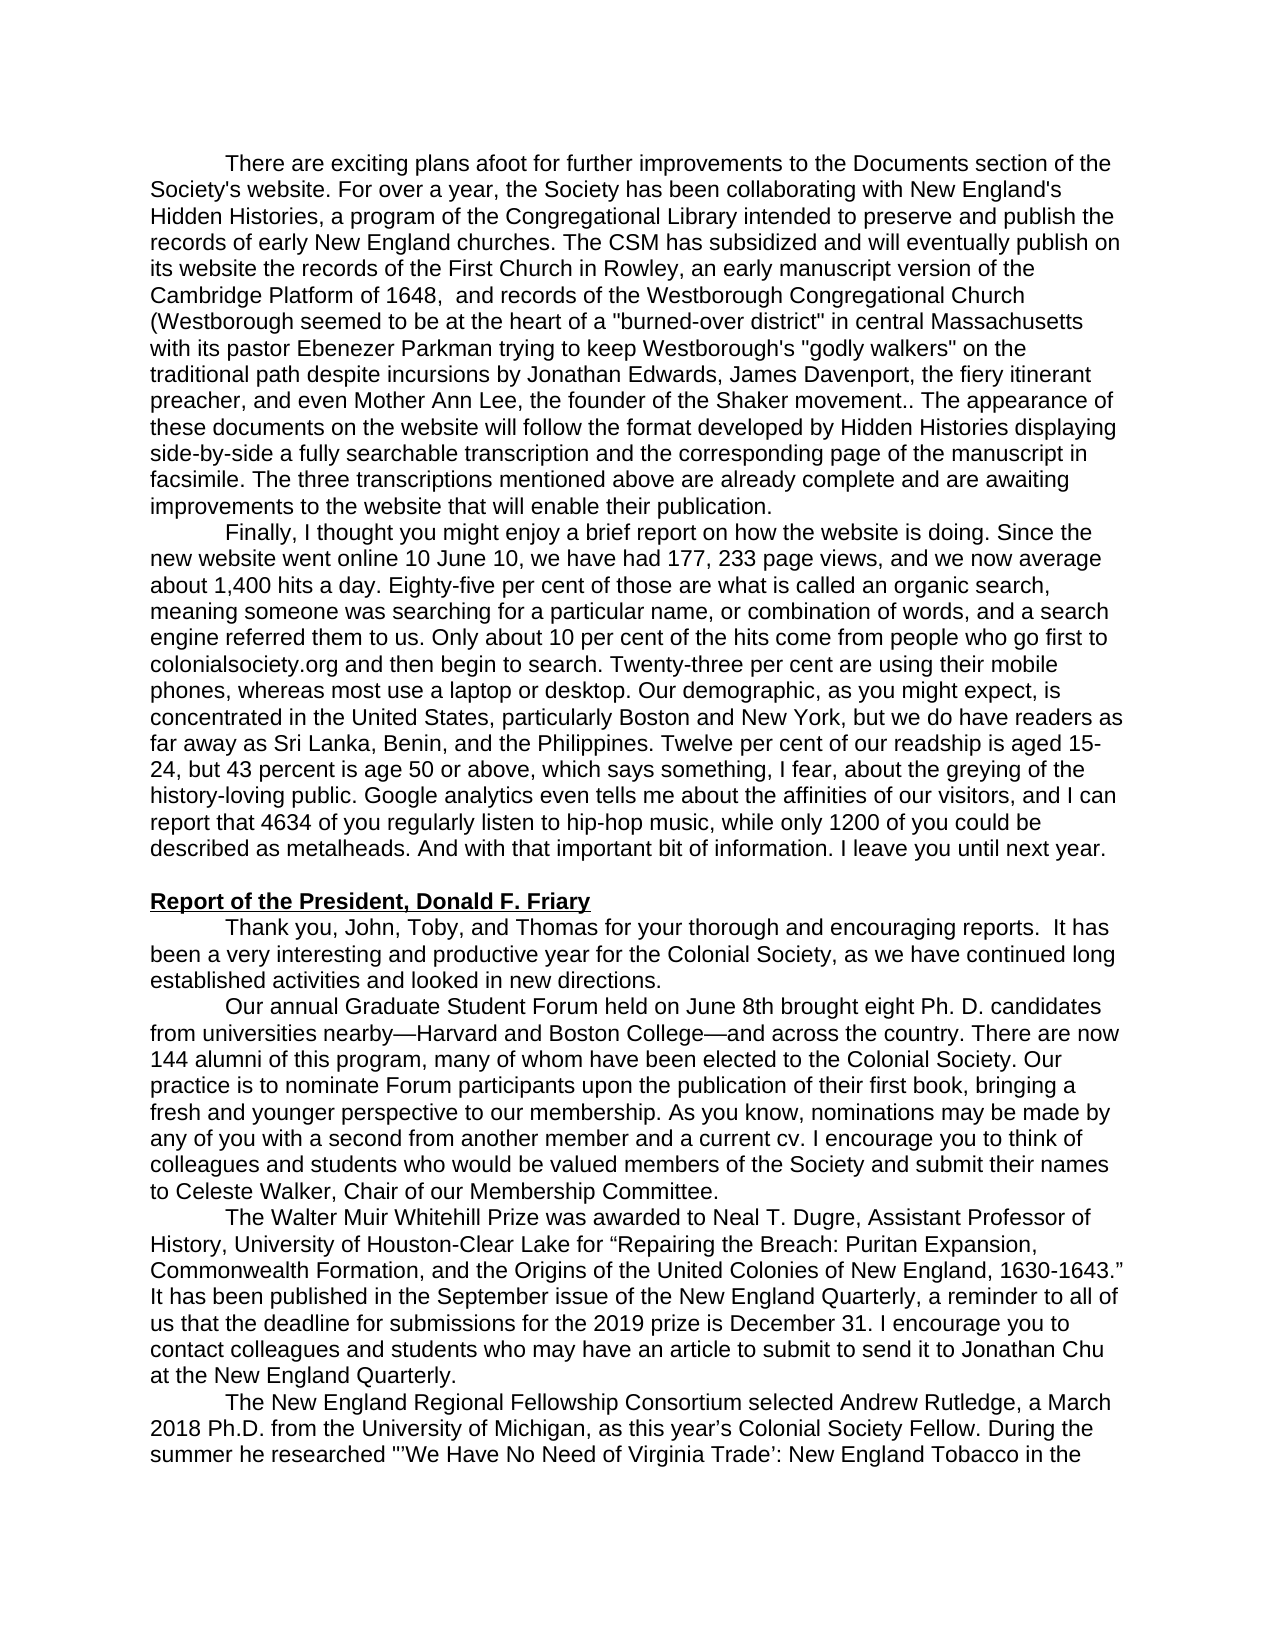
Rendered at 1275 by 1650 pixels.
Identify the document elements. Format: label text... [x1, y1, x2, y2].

text Report of the President, Donald F. Friary [150, 888, 1125, 914]
text Thank you, John, Toby, and Thomas for your thorough and encouraging reports. It has been a very interesting and productive year for the Colonial Society, as we have continued long established activities and looked in new directions. [150, 914, 1125, 993]
text Our annual Graduate Student Forum held on June 8th brought eight Ph. D. candidates from universities nearby—Harvard and Boston College—and across the country. There are now 144 alumni of this program, many of whom have been elected to the Colonial Society. Our practice is to nominate Forum participants upon the publication of their first book, bringing a fresh and younger perspective to our membership. As you know, nominations may be made by any of you with a second from another member and a current cv. I encourage you to think of colleagues and students who would be valued members of the Society and submit their names to Celeste Walker, Chair of our Membership Committee. [150, 993, 1125, 1204]
text Finally, I thought you might enjoy a brief report on how the website is doing. Since the new website went online 10 June 10, we have had 177, 233 page views, and we now average about 1,400 hits a day. Eighty-five per cent of those are what is called an organic search, meaning someone was searching for a particular name, or combination of words, and a search engine referred them to us. Only about 10 per cent of the hits come from people who go first to colonialsociety.org and then begin to search. Twenty-three per cent are using their mobile phones, whereas most use a laptop or desktop. Our demographic, as you might expect, is concentrated in the United States, particularly Boston and New York, but we do have readers as far away as Sri Lanka, Benin, and the Philippines. Twelve per cent of our readship is aged 15-24, but 43 percent is age 50 or above, which says something, I fear, about the greying of the history-loving public. Google analytics even tells me about the affinities of our visitors, and I can report that 4634 of you regularly listen to hip-hop music, while only 1200 of you could be described as metalheads. And with that important bit of information. I leave you until next year. [150, 519, 1125, 862]
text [150, 1389, 1125, 1468]
text There are exciting plans afoot for further improvements to the Documents section of the Society's website. For over a year, the Society has been collaborating with New England's Hidden Histories, a program of the Congregational Library intended to preserve and publish the records of early New England churches. The CSM has subsidized and will eventually publish on its website the records of the First Church in Rowley, an early manuscript version of the Cambridge Platform of 1648, and records of the Westborough Congregational Church (Westborough seemed to be at the heart of a "burned-over district" in central Massachusetts with its pastor Ebenezer Parkman trying to keep Westborough's "godly walkers" on the traditional path despite incursions by Jonathan Edwards, James Davenport, the fiery itinerant preacher, and even Mother Ann Lee, the founder of the Shaker movement.. The appearance of these documents on the website will follow the format developed by Hidden Histories displaying side-by-side a fully searchable transcription and the corresponding page of the manuscript in facsimile. The three transcriptions mentioned above are already complete and are awaiting improvements to the website that will enable their publication. [150, 150, 1125, 519]
text The Walter Muir Whitehill Prize was awarded to Neal T. Dugre, Assistant Professor of History, University of Houston-Clear Lake for “Repairing the Breach: Puritan Expansion, Commonwealth Formation, and the Origins of the United Colonies of New England, 1630-1643.” It has been published in the September issue of the New England Quarterly, a reminder to all of us that the deadline for submissions for the 2019 prize is December 31. I encourage you to contact colleagues and students who may have an article to submit to send it to Jonathan Chu at the New England Quarterly. [150, 1204, 1125, 1389]
